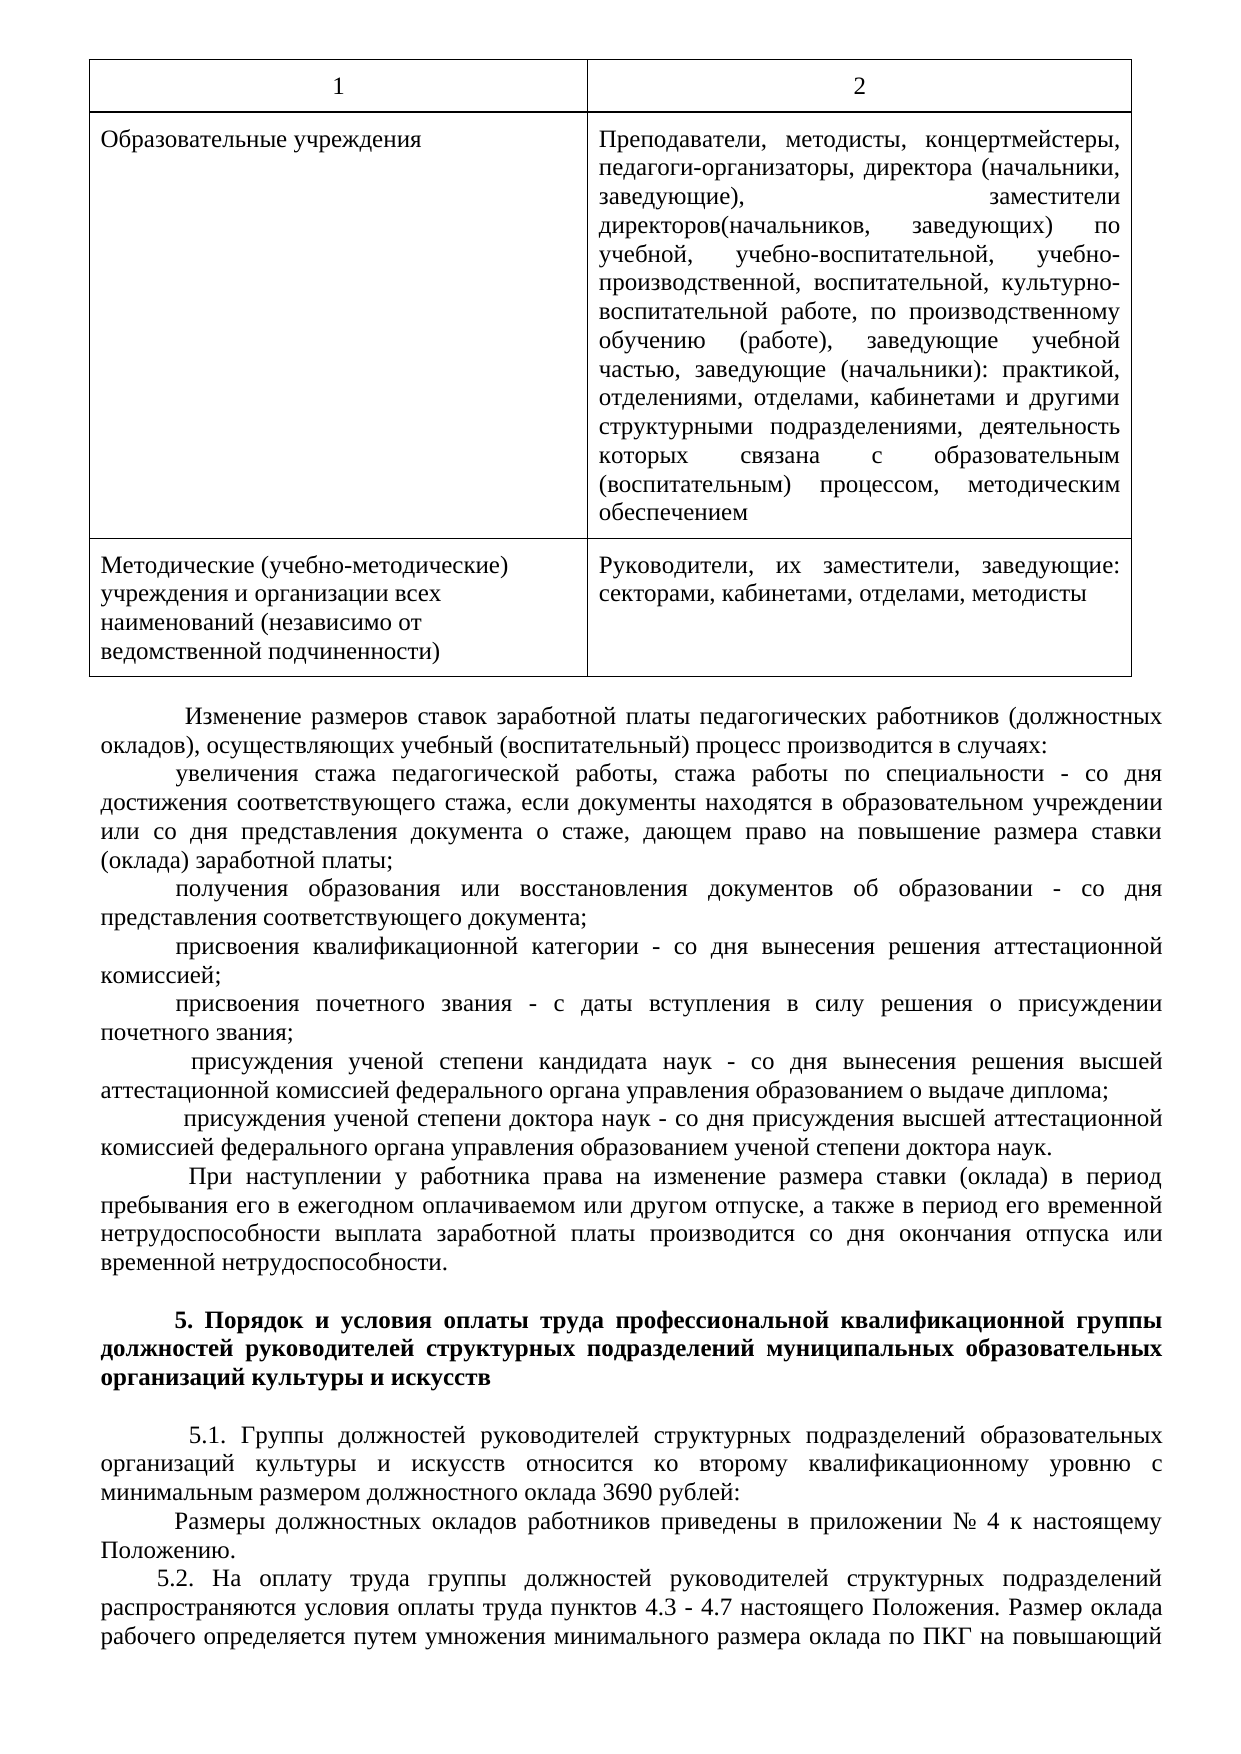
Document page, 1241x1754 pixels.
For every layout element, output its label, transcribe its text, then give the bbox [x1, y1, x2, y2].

text присуждения ученой степени доктора наук - со дня присуждения высшей аттестационной комиссией федерального органа управления образованием ученой степени доктора наук. [100, 1103, 1163, 1161]
table_cell 2 [588, 60, 1131, 111]
table_cell Преподаватели, методисты, концертмейстеры, педагоги-организаторы, директора (начальники, заведующие), заместители директоров(начальников, заведующих) по учебной, учебно-воспитательной, учебно-производственной, воспитательной, культурно-воспитательной работе, по производственному обучению (работе), заведующие учебной частью, заведующие (начальники): практикой, отделениями, отделами, кабинетами и другими структурными подразделениями, деятельность которых связана с образовательным (воспитательным) процессом, методическим обеспечением [588, 113, 1131, 537]
text При наступлении у работника права на изменение размера ставки (оклада) в период пребывания его в ежегодном оплачиваемом или другом отпуске, а также в период его временной нетрудоспособности выплата заработной платы производится со дня окончания отпуска или временной нетрудоспособности. [100, 1161, 1163, 1276]
table_cell 1 [90, 60, 587, 111]
text увеличения стажа педагогической работы, стажа работы по специальности - со дня достижения соответствующего стажа, если документы находятся в образовательном учреждении или со дня представления документа о стаже, дающем право на повышение размера ставки (оклада) заработной платы; [100, 758, 1163, 873]
text присуждения ученой степени кандидата наук - со дня вынесения решения высшей аттестационной комиссией федерального органа управления образованием о выдаче диплома; [100, 1046, 1163, 1103]
text 5. Порядок и условия оплаты труда профессиональной квалификационной группы должностей руководителей структурных подразделений муниципальных образовательных организаций культуры и искусств [100, 1305, 1163, 1391]
text Изменение размеров ставок заработной платы педагогических работников (должностных окладов), осуществляющих учебный (воспитательный) процесс производится в случаях: [100, 701, 1163, 758]
table_cell Методические (учебно-методические) учреждения и организации всех наименований (независимо от ведомственной подчиненности) [90, 539, 587, 676]
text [100, 1563, 1163, 1650]
text присвоения почетного звания - с даты вступления в силу решения о присуждении почетного звания; [100, 988, 1163, 1046]
text 5.1. Группы должностей руководителей структурных подразделений образовательных организаций культуры и искусств относится ко второму квалификационному уровню с минимальным размером должностного оклада 3690 рублей: [100, 1420, 1163, 1506]
table_cell Руководители, их заместители, заведующие: секторами, кабинетами, отделами, методисты [588, 539, 1131, 676]
text присвоения квалификационной категории - со дня вынесения решения аттестационной комиссией; [100, 931, 1163, 988]
table_cell Образовательные учреждения [90, 113, 587, 537]
text Размеры должностных окладов работников приведены в приложении № 4 к настоящему Положению. [100, 1506, 1163, 1563]
text получения образования или восстановления документов об образовании - со дня представления соответствующего документа; [100, 873, 1163, 931]
